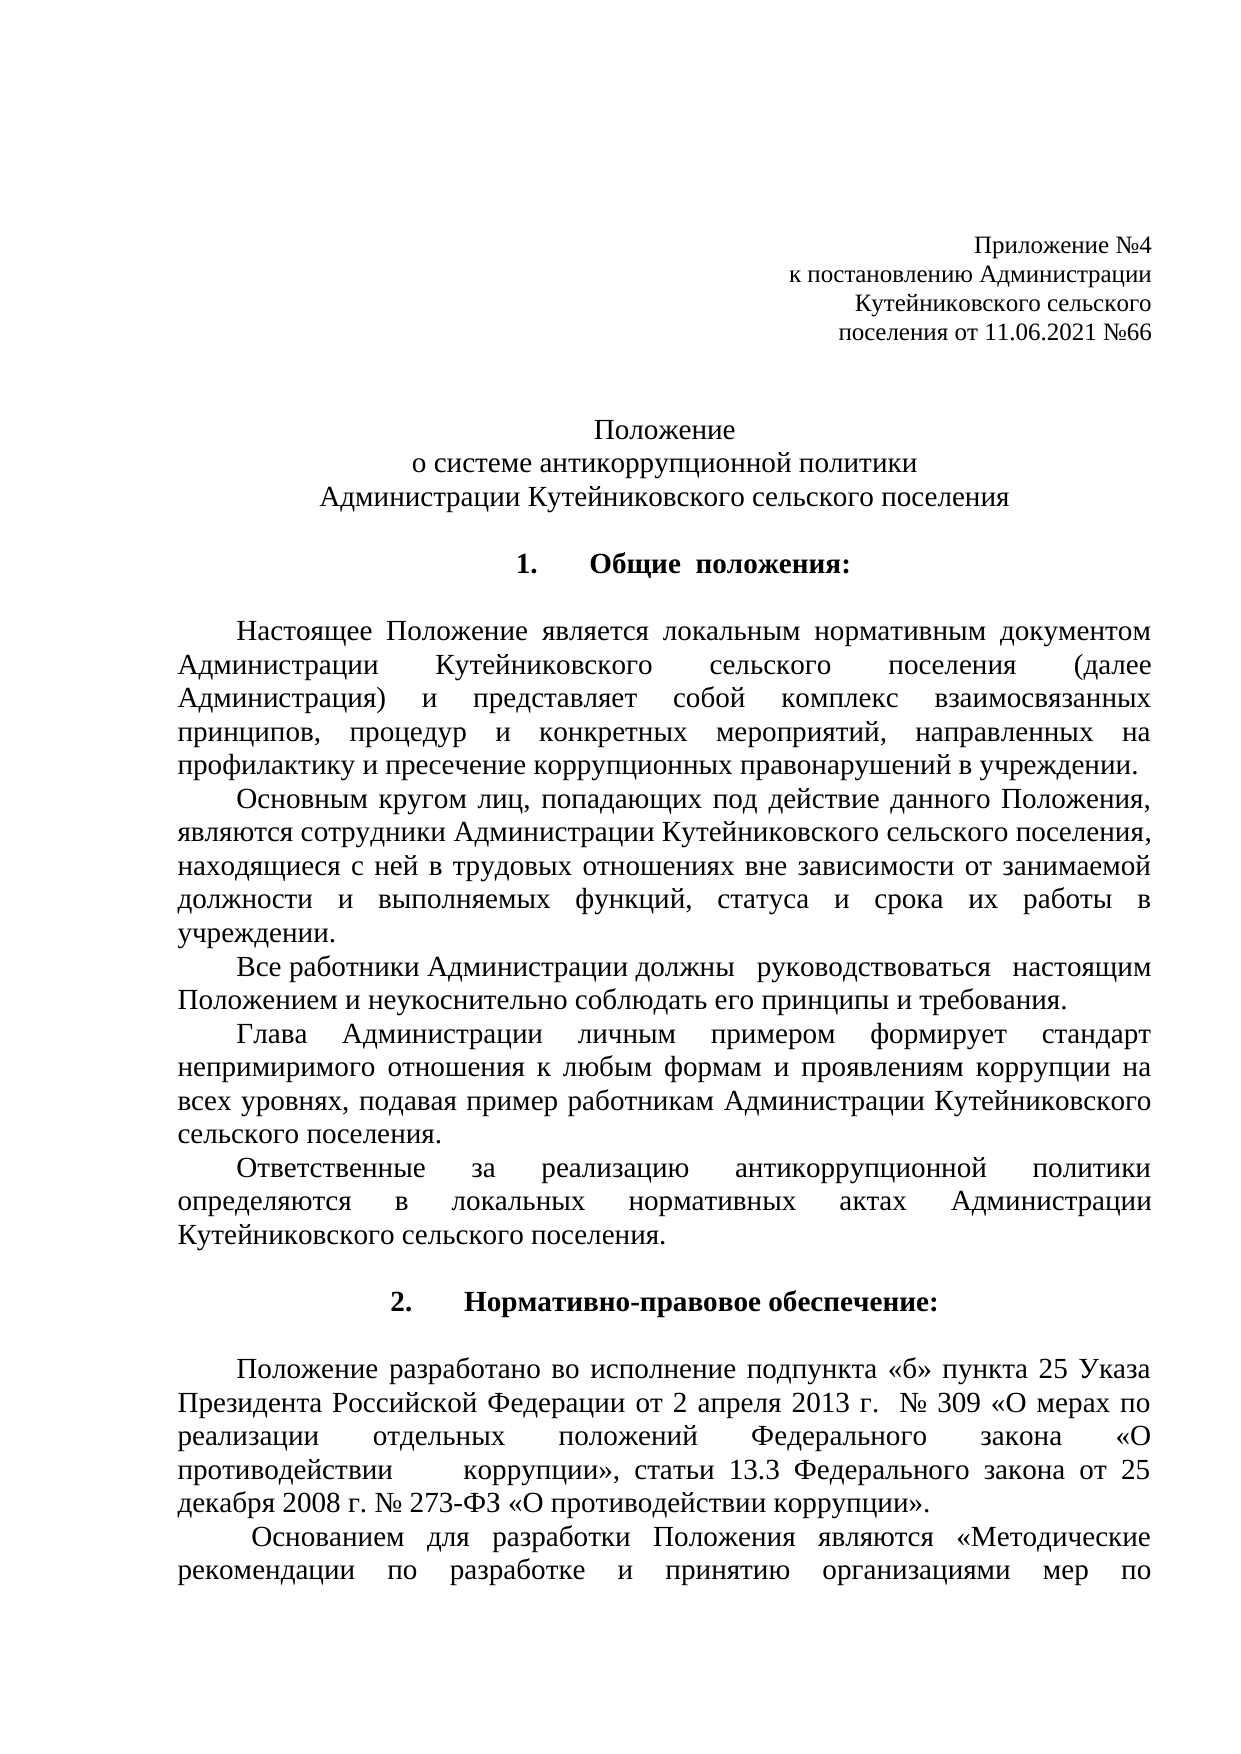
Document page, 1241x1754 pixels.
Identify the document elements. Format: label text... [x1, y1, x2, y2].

list Общие положения: [215, 546, 1152, 580]
text Положение [177, 412, 1152, 446]
text Глава Администрации личным примером формирует стандарт непримиримого отношения к любым формам и проявлениям коррупции на всех уровнях, подавая пример работникам Администрации Кутейниковского сельского поселения. [177, 1016, 1152, 1150]
text Приложение №4 [177, 231, 1152, 259]
text Все работники Администрации должны руководствоваться настоящим Положением и неукоснительно соблюдать его принципы и требования. [177, 949, 1152, 1016]
text Основным кругом лиц, попадающих под действие данного Положения, являются сотрудники Администрации Кутейниковского сельского поселения, находящиеся с ней в трудовых отношениях вне зависимости от занимаемой должности и выполняемых функций, статуса и срока их работы в учреждении. [177, 781, 1152, 949]
text к постановлению Администрации Кутейниковского сельского поселения от 11.06.2021 №66 [768, 259, 1152, 346]
text Администрации Кутейниковского сельского поселения [177, 479, 1152, 513]
text о системе антикоррупционной политики [177, 446, 1152, 479]
text Настоящее Положение является локальным нормативным документом Администрации Кутейниковского сельского поселения (далее Администрация) и представляет собой комплекс взаимосвязанных принципов, процедур и конкретных мероприятий, направленных на профилактику и пресечение коррупционных правонарушений в учреждении. [177, 613, 1152, 781]
text Ответственные за реализацию антикоррупционной политики определяются в локальных нормативных актах Администрации Кутейниковского сельского поселения. [177, 1150, 1152, 1251]
text 2. Нормативно-правовое обеспечение: [177, 1284, 1152, 1318]
text Положение разработано во исполнение подпункта «б» пункта 25 Указа Президента Российской Федерации от 2 апреля 2013 г. № 309 «О мерах по реализации отдельных положений Федерального закона «О противодействии коррупции», статьи 13.3 Федерального закона от 25 декабря 2008 г. № 273-ФЗ «О противодействии коррупции». [177, 1351, 1152, 1519]
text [177, 1519, 1152, 1586]
